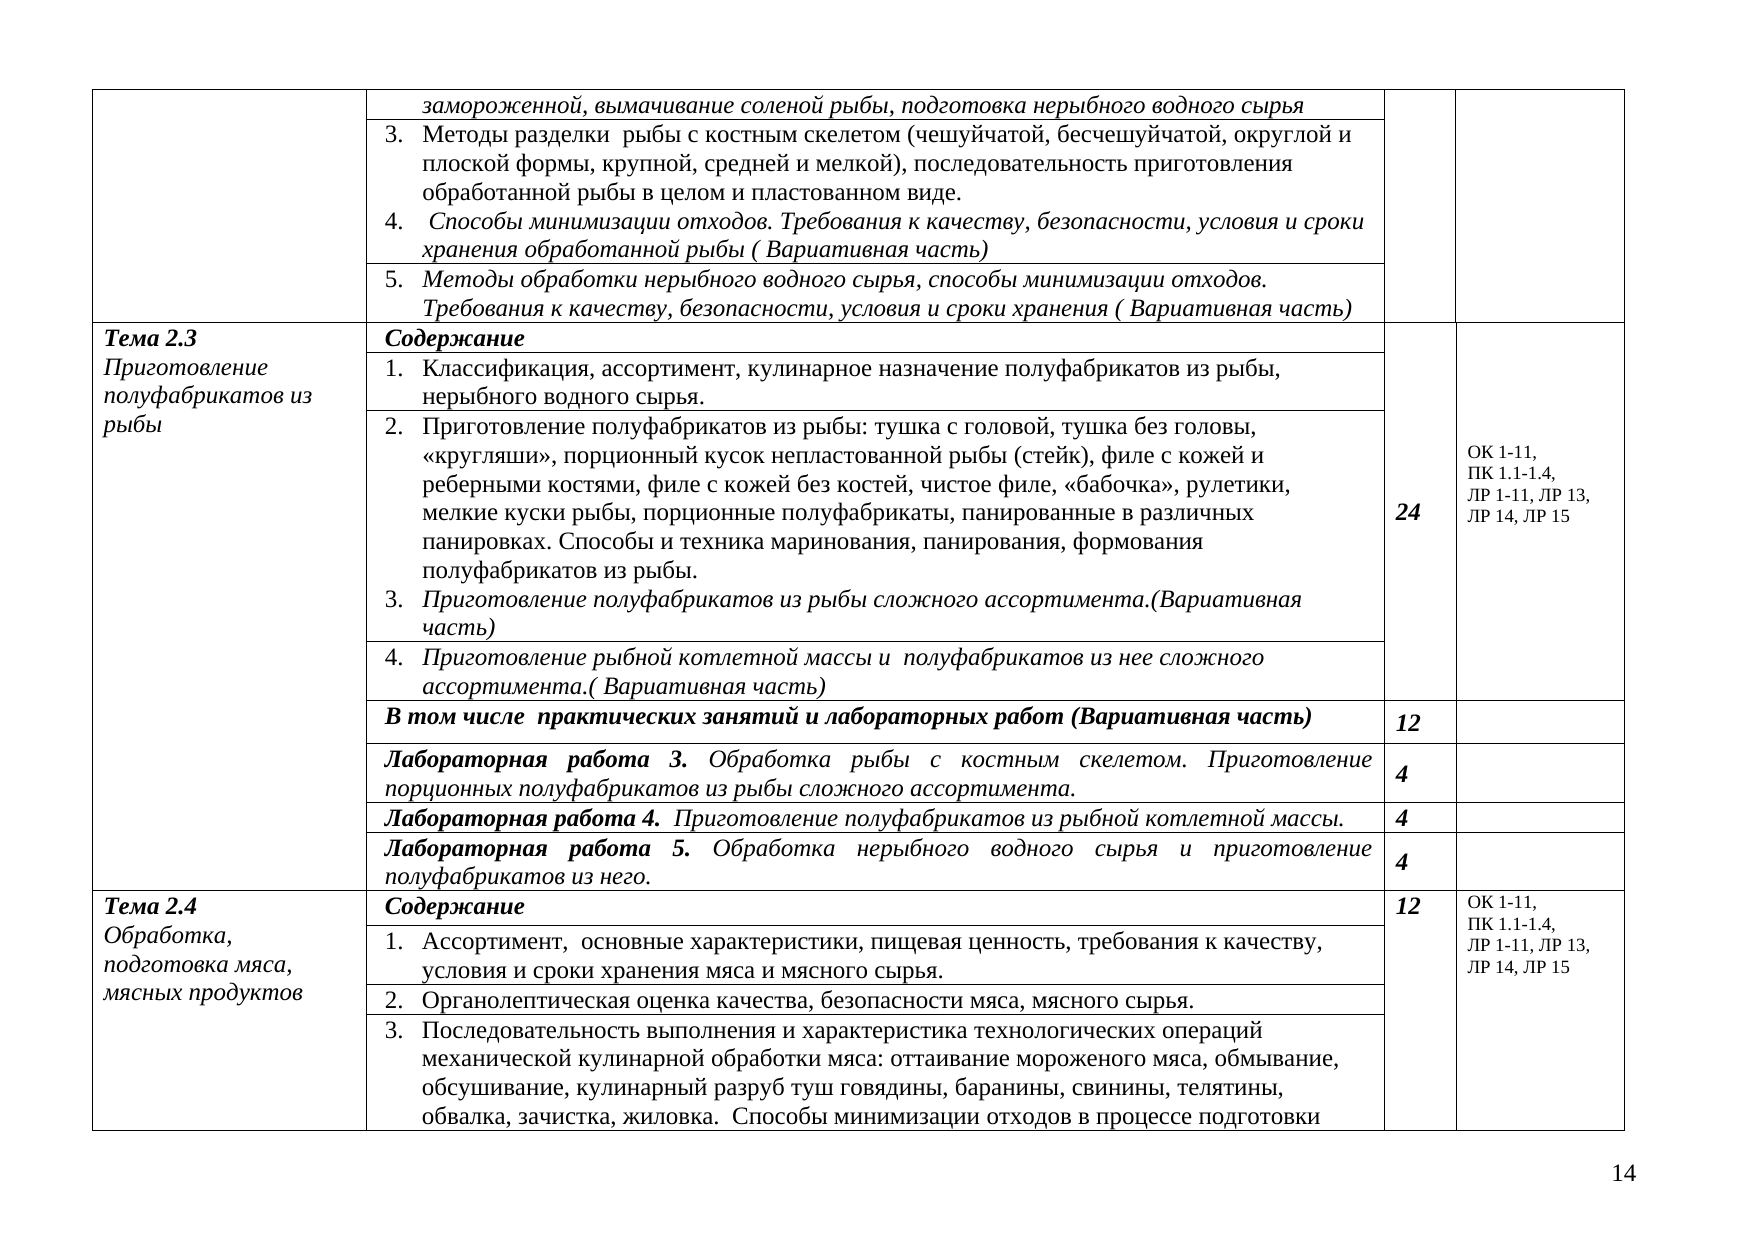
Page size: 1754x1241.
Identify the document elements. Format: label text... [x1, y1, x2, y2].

table_cell Содержание [367, 891, 1384, 925]
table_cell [367, 1015, 1384, 1130]
table_cell 4 [1385, 744, 1456, 802]
table_cell 4 [1385, 833, 1456, 890]
table_cell [1457, 701, 1624, 743]
table_cell Лабораторная работа 3. Обработка рыбы с костным скелетом. Приготовление порционных полуфабрикатов из рыбы сложного ассортимента. [367, 744, 1384, 802]
table_cell Классификация, ассортимент, кулинарное назначение полуфабрикатов из рыбы, нерыбного водного сырья. [367, 353, 1384, 410]
table_cell [1457, 833, 1624, 890]
table_cell 12 [1385, 701, 1456, 743]
table_cell ОК 1-11, ПК 1.1-1.4, ЛР 1-11, ЛР 13, ЛР 14, ЛР 15 [1457, 323, 1624, 700]
table_cell Лабораторная работа 5. Обработка нерыбного водного сырья и приготовление полуфабрикатов из него. [367, 833, 1384, 890]
table_cell Приготовление рыбной котлетной массы и полуфабрикатов из нее сложного ассортимента.( Вариативная часть) [367, 642, 1384, 700]
table_cell Ассортимент, основные характеристики, пищевая ценность, требования к качеству, условия и сроки хранения мяса и мясного сырья. [367, 926, 1384, 984]
table_cell Лабораторная работа 4. Приготовление полуфабрикатов из рыбной котлетной массы. [367, 803, 1384, 832]
table_cell В том числе практических занятий и лабораторных работ (Вариативная часть) [367, 701, 1384, 743]
table_cell Органолептическая оценка качества, безопасности мяса, мясного сырья. [367, 985, 1384, 1014]
table_cell Приготовление полуфабрикатов из рыбы: тушка с головой, тушка без головы, «кругляши», порционный кусок непластованной рыбы (стейк), филе с кожей и реберными костями, филе с кожей без костей, чистое филе, «бабочка», рулетики, мелкие куски рыбы, порционные полуфабрикаты, панированные в различных панировках. Способы и техника маринования, панирования, формования полуфабрикатов из рыбы. Приготовление полуфабрикатов из рыбы сложного ассортимента.(Вариативная часть) [367, 411, 1384, 641]
table_cell Методы обработки нерыбного водного сырья, способы минимизации отходов. Требования к качеству, безопасности, условия и сроки хранения ( Вариативная часть) [367, 264, 1384, 322]
table_cell ОК 1-11, ПК 1.1-1.4, ЛР 1-11, ЛР 13, ЛР 14, ЛР 15 [1457, 891, 1624, 1130]
table_cell [1457, 744, 1624, 802]
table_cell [367, 90, 1384, 118]
table_cell Содержание [367, 323, 1384, 352]
table_cell [1457, 803, 1624, 832]
table_cell Методы разделки рыбы с костным скелетом (чешуйчатой, бесчешуйчатой, округлой и плоской формы, крупной, средней и мелкой), последовательность приготовления обработанной рыбы в целом и пластованном виде. Способы минимизации отходов. Требования к качеству, безопасности, условия и сроки хранения обработанной рыбы ( Вариативная часть) [367, 120, 1384, 263]
table_cell 4 [1385, 803, 1456, 832]
table_cell Тема 2.3 Приготовление полуфабрикатов из рыбы [93, 323, 366, 890]
table_cell 12 [1385, 891, 1456, 1130]
table_cell Тема 2.4 Обработка, подготовка мяса, мясных продуктов [93, 891, 366, 1130]
table_cell 24 [1385, 323, 1456, 700]
